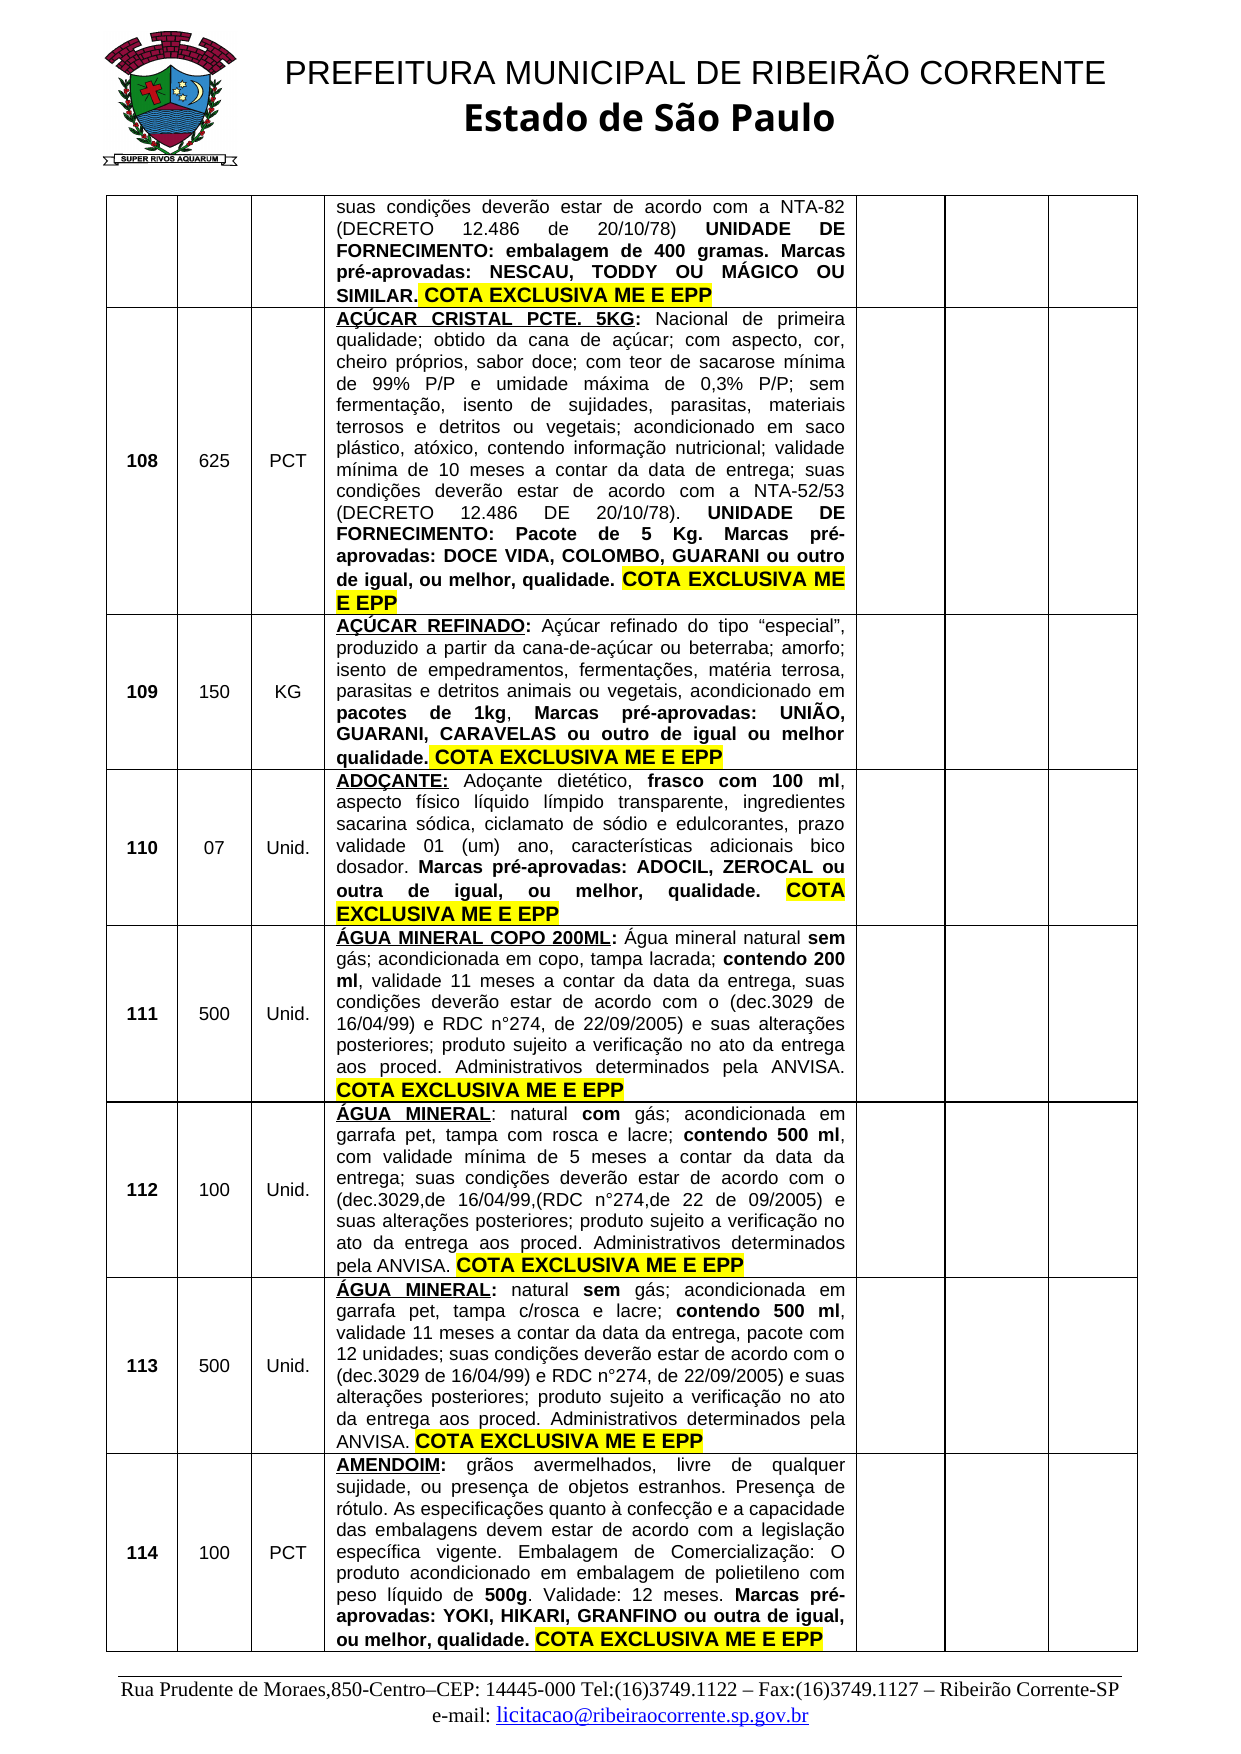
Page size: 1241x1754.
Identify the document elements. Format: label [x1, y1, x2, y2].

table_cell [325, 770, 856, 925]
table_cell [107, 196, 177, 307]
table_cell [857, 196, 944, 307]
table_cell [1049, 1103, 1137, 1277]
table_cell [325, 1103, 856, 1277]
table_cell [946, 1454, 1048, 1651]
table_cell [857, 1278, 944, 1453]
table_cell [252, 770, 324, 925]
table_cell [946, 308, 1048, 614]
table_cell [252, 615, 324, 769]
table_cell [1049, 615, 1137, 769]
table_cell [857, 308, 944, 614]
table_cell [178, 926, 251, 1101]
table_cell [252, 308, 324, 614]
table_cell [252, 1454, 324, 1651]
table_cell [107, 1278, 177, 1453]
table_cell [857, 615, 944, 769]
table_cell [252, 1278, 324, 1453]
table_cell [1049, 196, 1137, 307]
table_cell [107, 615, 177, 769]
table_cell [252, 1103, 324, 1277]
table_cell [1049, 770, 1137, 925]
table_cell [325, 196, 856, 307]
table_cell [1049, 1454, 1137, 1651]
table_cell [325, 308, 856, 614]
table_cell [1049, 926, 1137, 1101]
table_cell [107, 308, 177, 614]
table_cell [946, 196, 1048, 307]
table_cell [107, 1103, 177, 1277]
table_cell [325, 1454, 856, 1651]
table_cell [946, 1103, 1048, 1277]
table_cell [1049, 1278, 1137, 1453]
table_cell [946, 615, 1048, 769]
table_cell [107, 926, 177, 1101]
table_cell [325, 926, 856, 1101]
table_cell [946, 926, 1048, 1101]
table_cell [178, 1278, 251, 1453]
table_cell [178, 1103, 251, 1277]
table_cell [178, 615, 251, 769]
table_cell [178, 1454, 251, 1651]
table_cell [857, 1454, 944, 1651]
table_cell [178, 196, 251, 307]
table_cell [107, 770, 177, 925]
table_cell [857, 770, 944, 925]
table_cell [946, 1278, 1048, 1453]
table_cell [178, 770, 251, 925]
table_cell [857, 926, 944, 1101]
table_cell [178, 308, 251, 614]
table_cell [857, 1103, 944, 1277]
picture [102, 31, 238, 166]
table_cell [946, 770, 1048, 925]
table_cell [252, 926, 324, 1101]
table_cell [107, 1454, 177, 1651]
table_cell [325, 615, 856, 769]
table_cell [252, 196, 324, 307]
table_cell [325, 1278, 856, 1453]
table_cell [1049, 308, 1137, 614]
